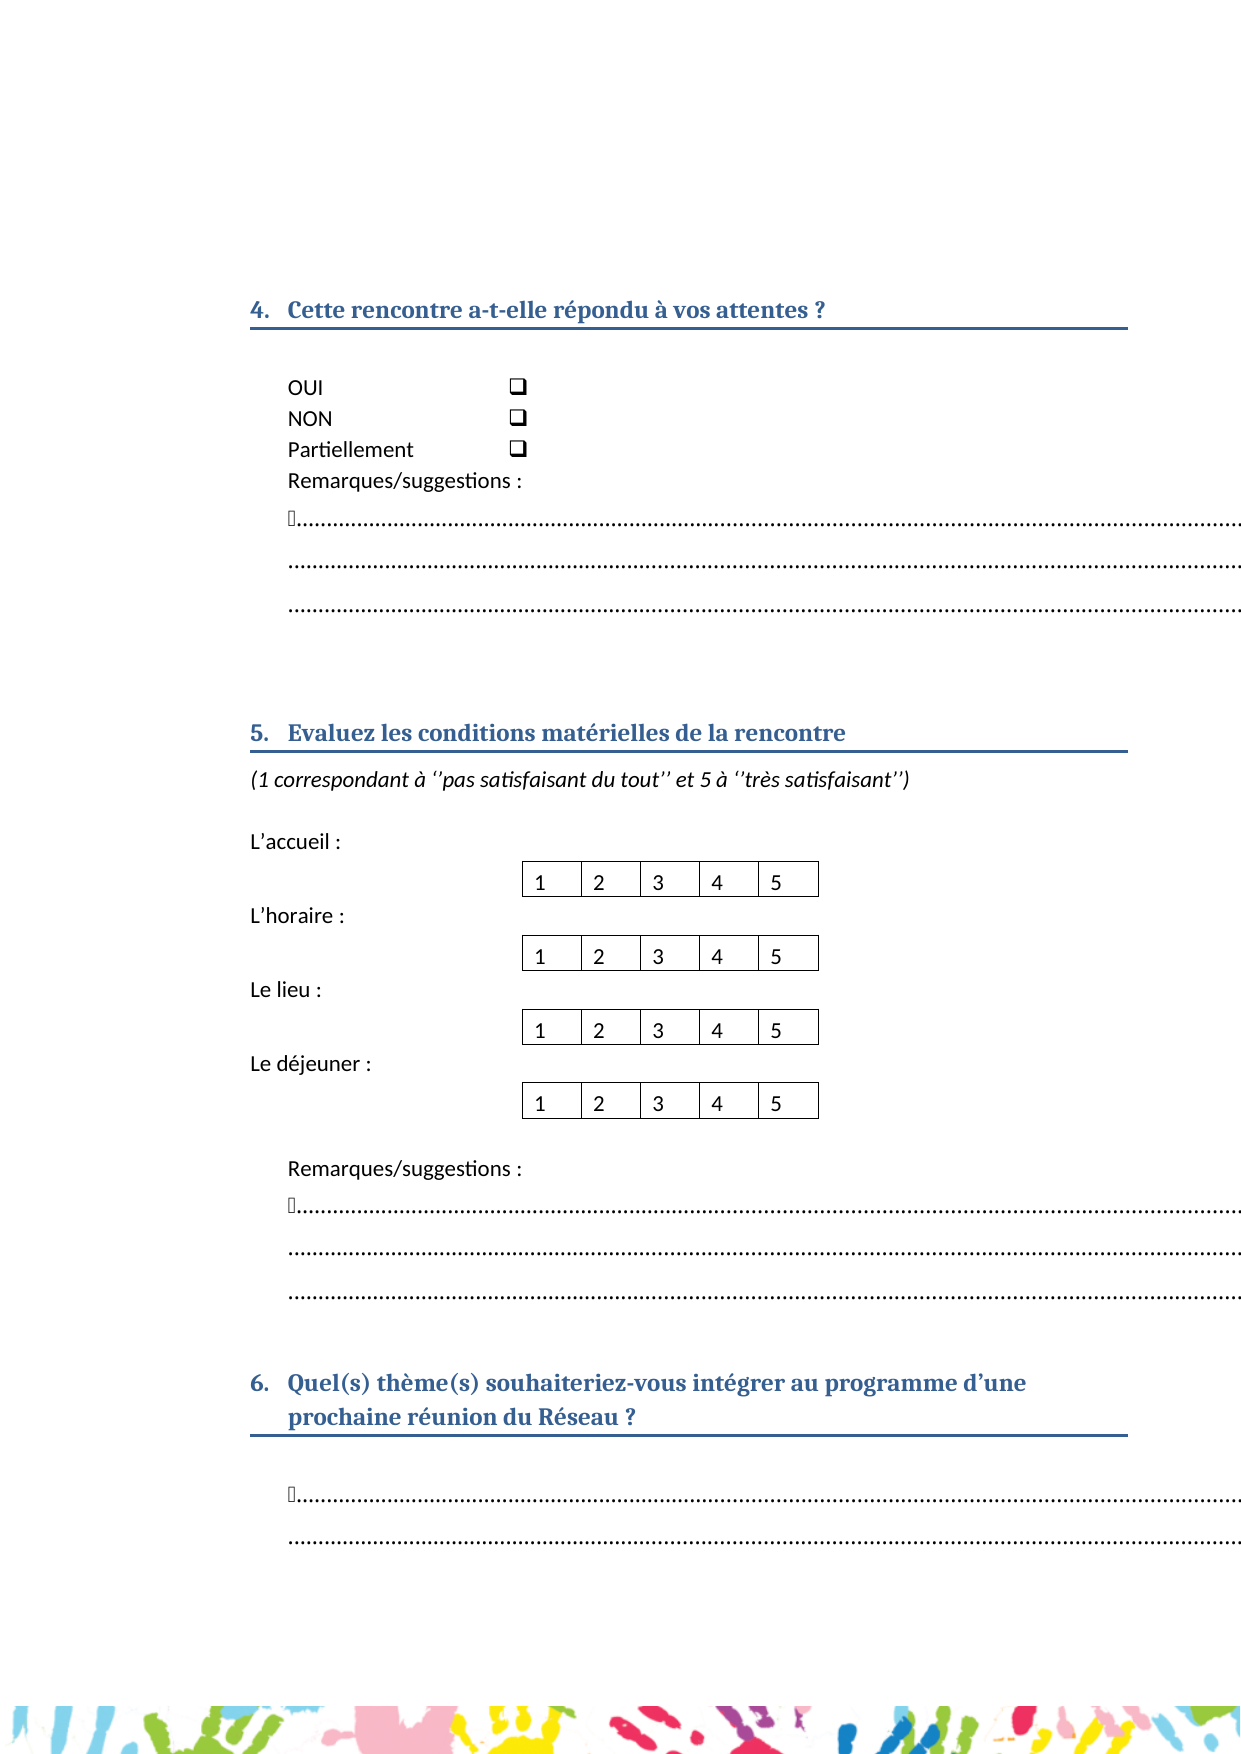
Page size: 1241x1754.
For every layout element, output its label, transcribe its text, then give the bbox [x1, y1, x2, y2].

table_header 5 [759, 1083, 818, 1118]
text Partiellement [213, 438, 1128, 463]
table_header 4 [700, 862, 758, 896]
table_header 4 [700, 936, 758, 970]
table_header 3 [641, 1010, 699, 1044]
table_header 4 [700, 1010, 758, 1044]
table_header 2 [582, 1083, 640, 1118]
table_header 3 [641, 936, 699, 970]
table_header 5 [759, 936, 818, 970]
table_header 5 [759, 862, 818, 896]
list Evaluez les conditions matérielles de la rencontre [250, 719, 1128, 750]
text Remarques/suggestions : [213, 1156, 1128, 1181]
table_header 1 [523, 862, 581, 896]
text OUI [213, 375, 1128, 400]
text L’horaire : [250, 903, 1128, 928]
table_header 1 [523, 1083, 581, 1118]
table_header 3 [641, 1083, 699, 1118]
text Le lieu : [250, 977, 1128, 1002]
picture [0, 1706, 1241, 1754]
table_header 3 [641, 862, 699, 896]
text Le déjeuner : [250, 1051, 1128, 1076]
table_header 2 [582, 936, 640, 970]
text NON [213, 406, 1128, 431]
table_header 2 [582, 1010, 640, 1044]
list Cette rencontre a-t-elle répondu à vos attentes ? A [250, 296, 1128, 327]
text Remarques/suggestions : [213, 469, 1128, 494]
text (1 correspondant à ‘’pas satisfaisant du tout’’ et 5 à ‘’très satisfaisant’’) [250, 767, 1128, 792]
table_header 1 [523, 1010, 581, 1044]
table_header 4 [700, 1083, 758, 1118]
table_header 2 [582, 862, 640, 896]
list Quel(s) thème(s) souhaiteriez-vous intégrer au programme d’une prochaine réunion du Réseau ? [250, 1369, 1128, 1434]
text L’accueil : [250, 829, 1128, 854]
table_header 5 [759, 1010, 818, 1044]
table_header 1 [523, 936, 581, 970]
